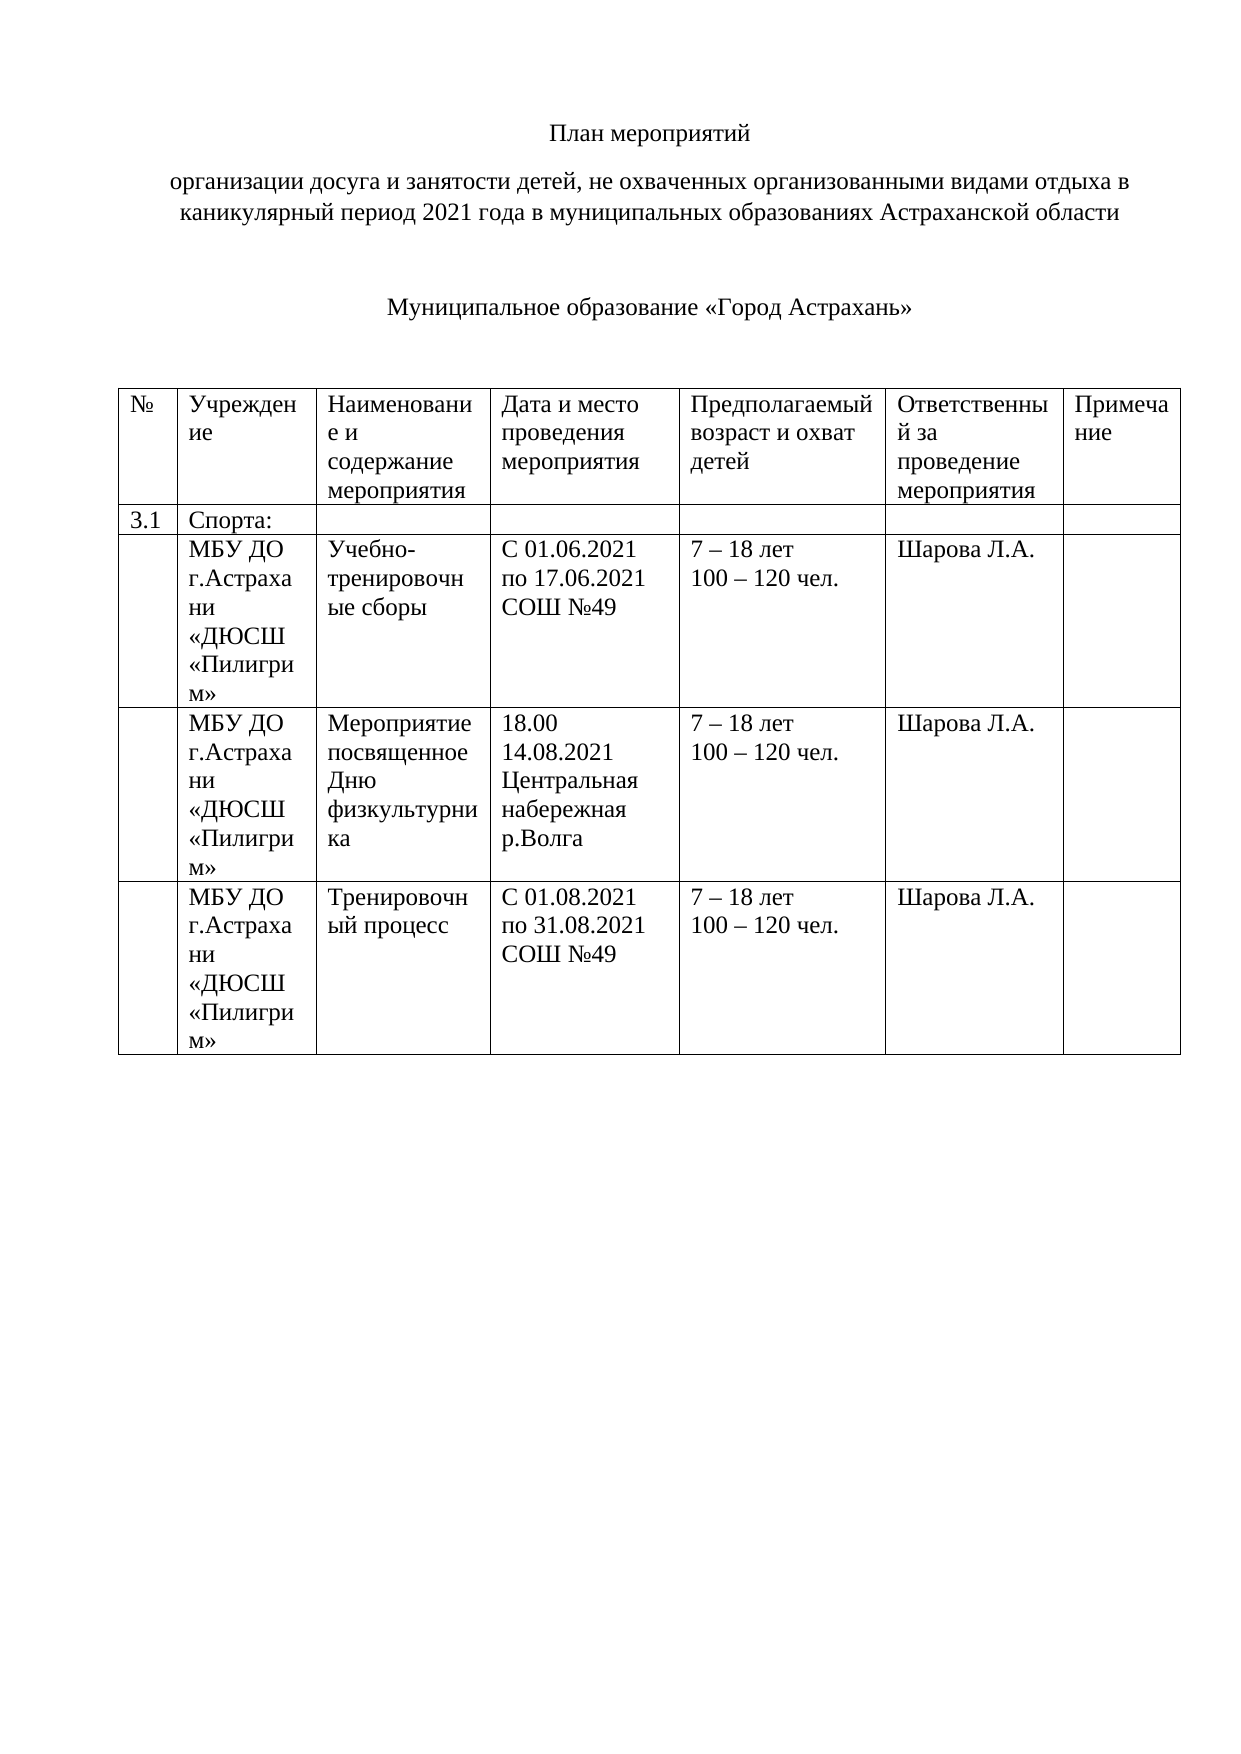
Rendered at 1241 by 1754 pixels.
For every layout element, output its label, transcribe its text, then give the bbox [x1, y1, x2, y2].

table_cell 7 – 18 лет 100 – 120 чел. [680, 882, 885, 1054]
table_cell [1064, 882, 1180, 1054]
table_cell Шарова Л.А. [886, 882, 1063, 1054]
table_header Дата и место проведения мероприятия [491, 389, 679, 504]
table_cell [491, 505, 679, 533]
table_cell Тренировочный процесс [317, 882, 490, 1054]
text План мероприятий [118, 118, 1181, 147]
table_cell [886, 505, 1063, 533]
table_cell Мероприятие посвященное Дню физкультурника [317, 708, 490, 881]
table_cell С 01.06.2021 по 17.06.2021 СОШ №49 [491, 535, 679, 707]
table_cell 18.00 14.08.2021 Центральная набережная р.Волга [491, 708, 679, 881]
table_cell С 01.08.2021 по 31.08.2021 СОШ №49 [491, 882, 679, 1054]
table_cell Шарова Л.А. [886, 535, 1063, 707]
table_cell [680, 505, 885, 533]
table_header Ответственный за проведение мероприятия [886, 389, 1063, 504]
table_cell Спорта: [178, 505, 316, 533]
table_header Примечание [1064, 389, 1180, 504]
table_cell Учебно-тренировочные сборы [317, 535, 490, 707]
table_cell 7 – 18 лет 100 – 120 чел. [680, 535, 885, 707]
table_cell [119, 882, 177, 1054]
table_cell 3.1 [119, 505, 177, 533]
text Муниципальное образование «Город Астрахань» [118, 292, 1181, 321]
table_cell Шарова Л.А. [886, 708, 1063, 881]
table_header Предполагаемый возраст и охват детей [680, 389, 885, 504]
table_cell [317, 505, 490, 533]
table_header Наименование и содержание мероприятия [317, 389, 490, 504]
table_cell [1064, 505, 1180, 533]
table_cell МБУ ДО г.Астрахани «ДЮСШ «Пилигрим» [178, 535, 316, 707]
table_cell МБУ ДО г.Астрахани «ДЮСШ «Пилигрим» [178, 708, 316, 881]
table_cell [119, 708, 177, 881]
text организации досуга и занятости детей, не охваченных организованными видами отдыха в каникулярный период 2021 года в муниципальных образованиях Астраханской области [118, 166, 1181, 226]
table_cell [119, 535, 177, 707]
table_header Учреждение [178, 389, 316, 504]
table_header № [119, 389, 177, 504]
table_cell [1064, 535, 1180, 707]
table_cell [1064, 708, 1180, 881]
table_cell МБУ ДО г.Астрахани «ДЮСШ «Пилигрим» [178, 882, 316, 1054]
table_cell 7 – 18 лет 100 – 120 чел. [680, 708, 885, 881]
